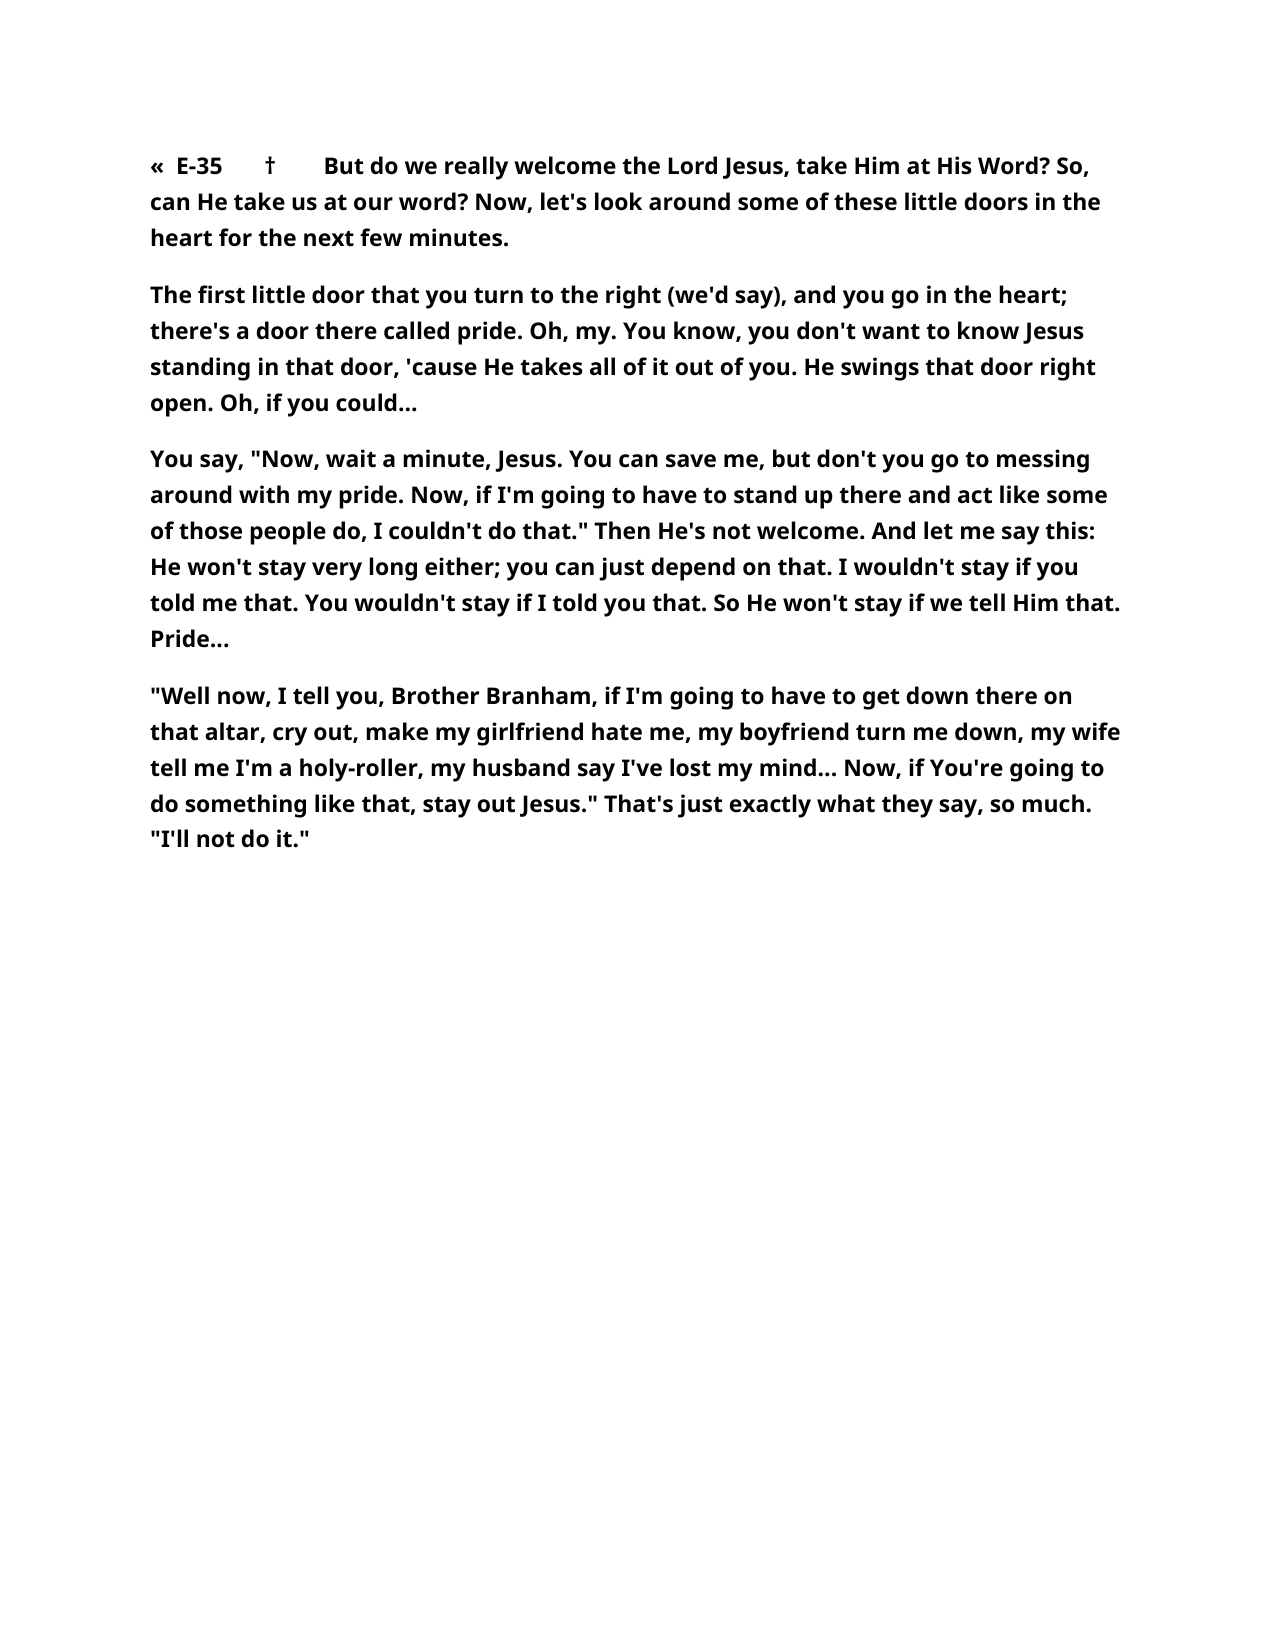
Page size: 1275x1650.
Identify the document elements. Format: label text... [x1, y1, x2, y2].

text You say, "Now, wait a minute, Jesus. You can save me, but don't you go to messing around with my pride. Now, if I'm going to have to stand up there and act like some of those people do, I couldn't do that." Then He's not welcome. And let me say this: He won't stay very long either; you can just depend on that. I wouldn't stay if you told me that. You wouldn't stay if I told you that. So He won't stay if we tell Him that. Pride... [150, 443, 1125, 654]
text "Well now, I tell you, Brother Branham, if I'm going to have to get down there on that altar, cry out, make my girlfriend hate me, my boyfriend turn me down, my wife tell me I'm a holy-roller, my husband say I've lost my mind... Now, if You're going to do something like that, stay out Jesus." That's just exactly what they say, so much. "I'll not do it." [150, 680, 1125, 855]
text The first little door that you turn to the right (we'd say), and you go in the heart; there's a door there called pride. Oh, my. You know, you don't want to know Jesus standing in that door, 'cause He takes all of it out of you. He swings that door right open. Oh, if you could... [150, 279, 1125, 418]
text « E-35 † But do we really welcome the Lord Jesus, take Him at His Word? So, can He take us at our word? Now, let's look around some of these little doors in the heart for the next few minutes. [150, 150, 1125, 253]
